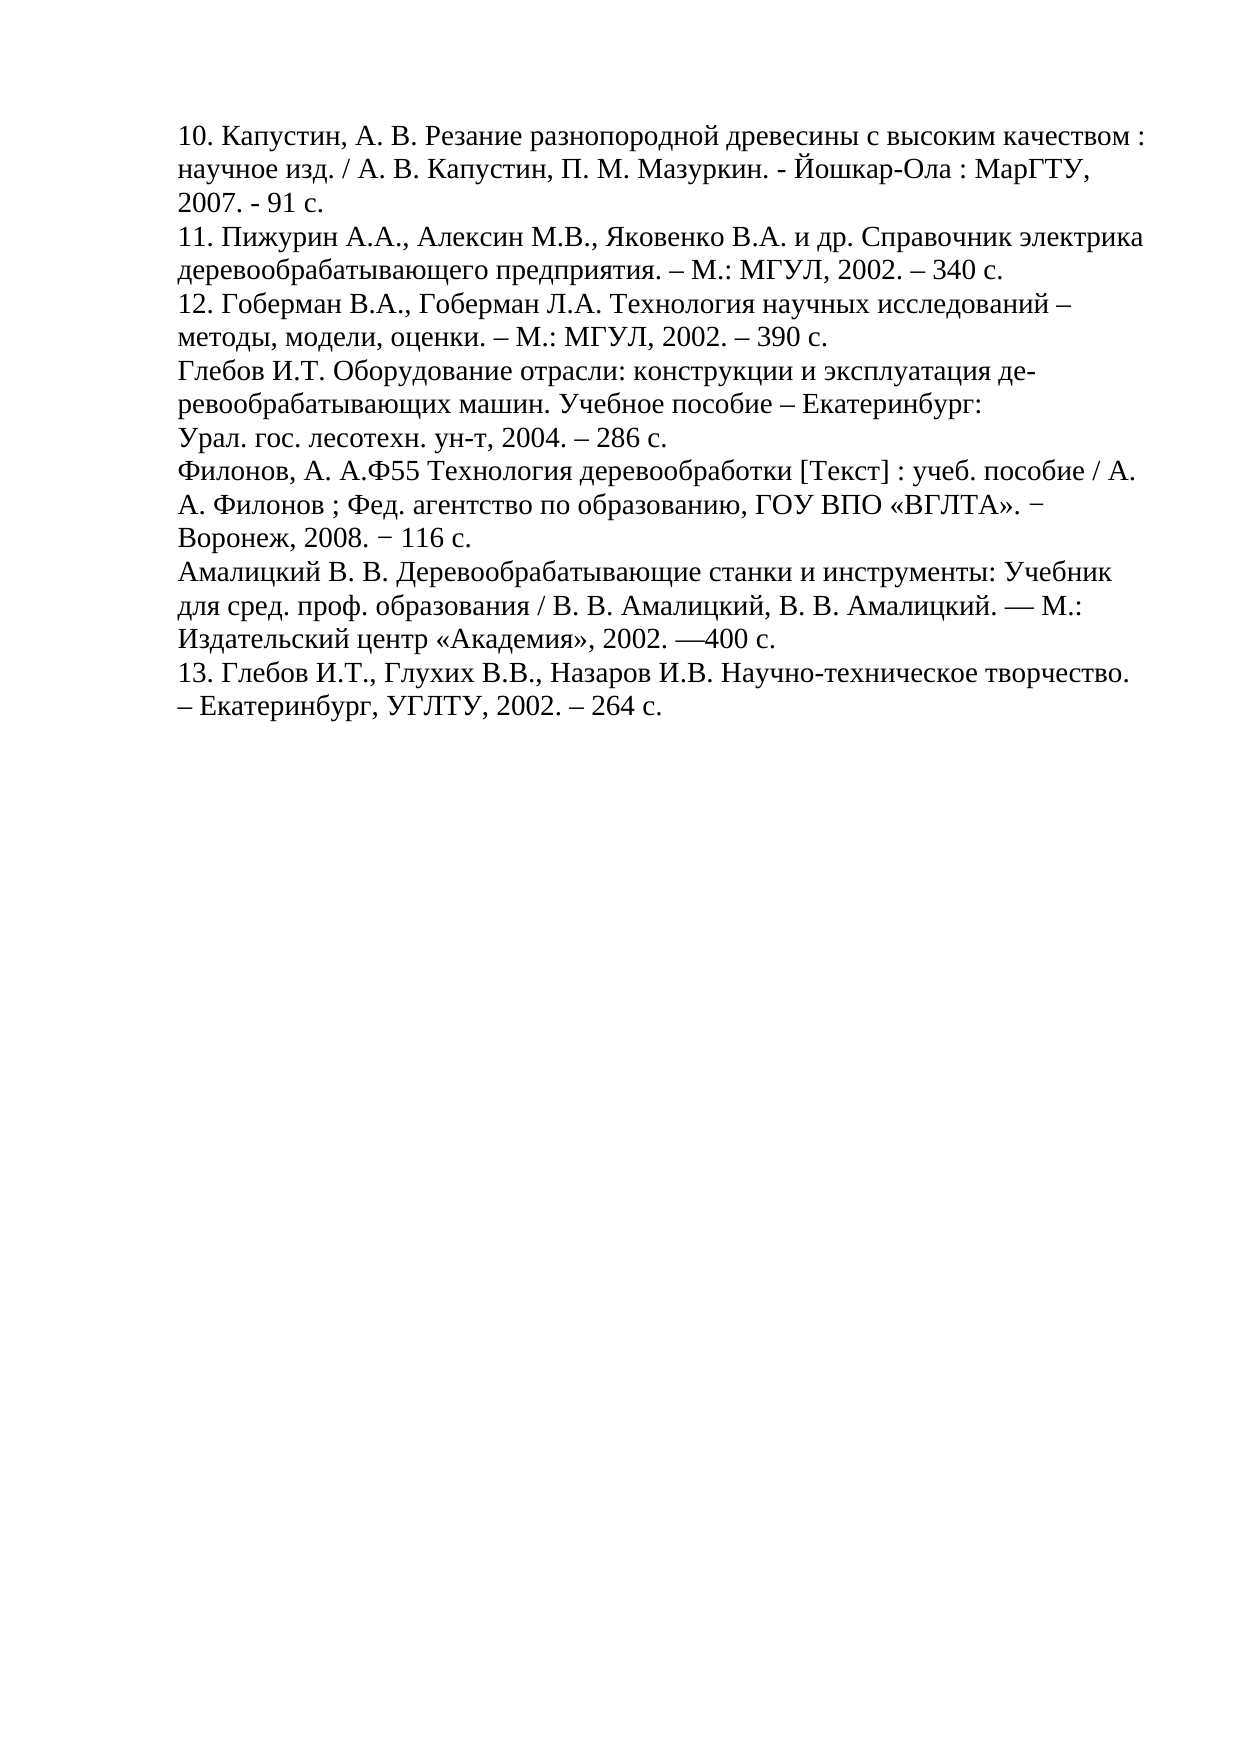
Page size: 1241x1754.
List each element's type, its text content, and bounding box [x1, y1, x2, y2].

text 11. Пижурин А.А., Алексин М.В., Яковенко В.А. и др. Справочник электрика деревообрабатывающего предприятия. – М.: МГУЛ, 2002. – 340 с. [177, 219, 1152, 286]
text ревообрабатывающих машин. Учебное пособие – Екатеринбург: [177, 386, 1152, 420]
text 13. Глебов И.Т., Глухих В.В., Назаров И.В. Научно-техническое творчество. – Екатеринбург, УГЛТУ, 2002. – 264 с. [177, 655, 1152, 722]
text Урал. гос. лесотехн. ун-т, 2004. – 286 с. [177, 420, 1152, 453]
text Глебов И.Т. Оборудование отрасли: конструкции и эксплуатация де- [177, 353, 1152, 386]
text 12. Гоберман В.А., Гоберман Л.А. Технология научных исследований – методы, модели, оценки. – М.: МГУЛ, 2002. – 390 с. [177, 286, 1152, 353]
text Амалицкий В. В. Деревообрабатывающие станки и инструменты: Учебник для сред. проф. образования / В. В. Амалицкий, В. В. Амалицкий. — М.: Издательский центр «Академия», 2002. —400 с. [177, 554, 1152, 655]
text Филонов, А. А.Ф55 Технология деревообработки [Текст] : учеб. пособие / А. А. Филонов ; Фед. агентство по образованию, ГОУ ВПО «ВГЛТА». − Воронеж, 2008. − 116 с. [177, 453, 1152, 554]
text 10. Капустин, А. В. Резание разнопородной древесины с высоким качеством : научное изд. / А. В. Капустин, П. М. Мазуркин. - Йошкар-Ола : МарГТУ, 2007. - 91 с. [177, 118, 1152, 219]
